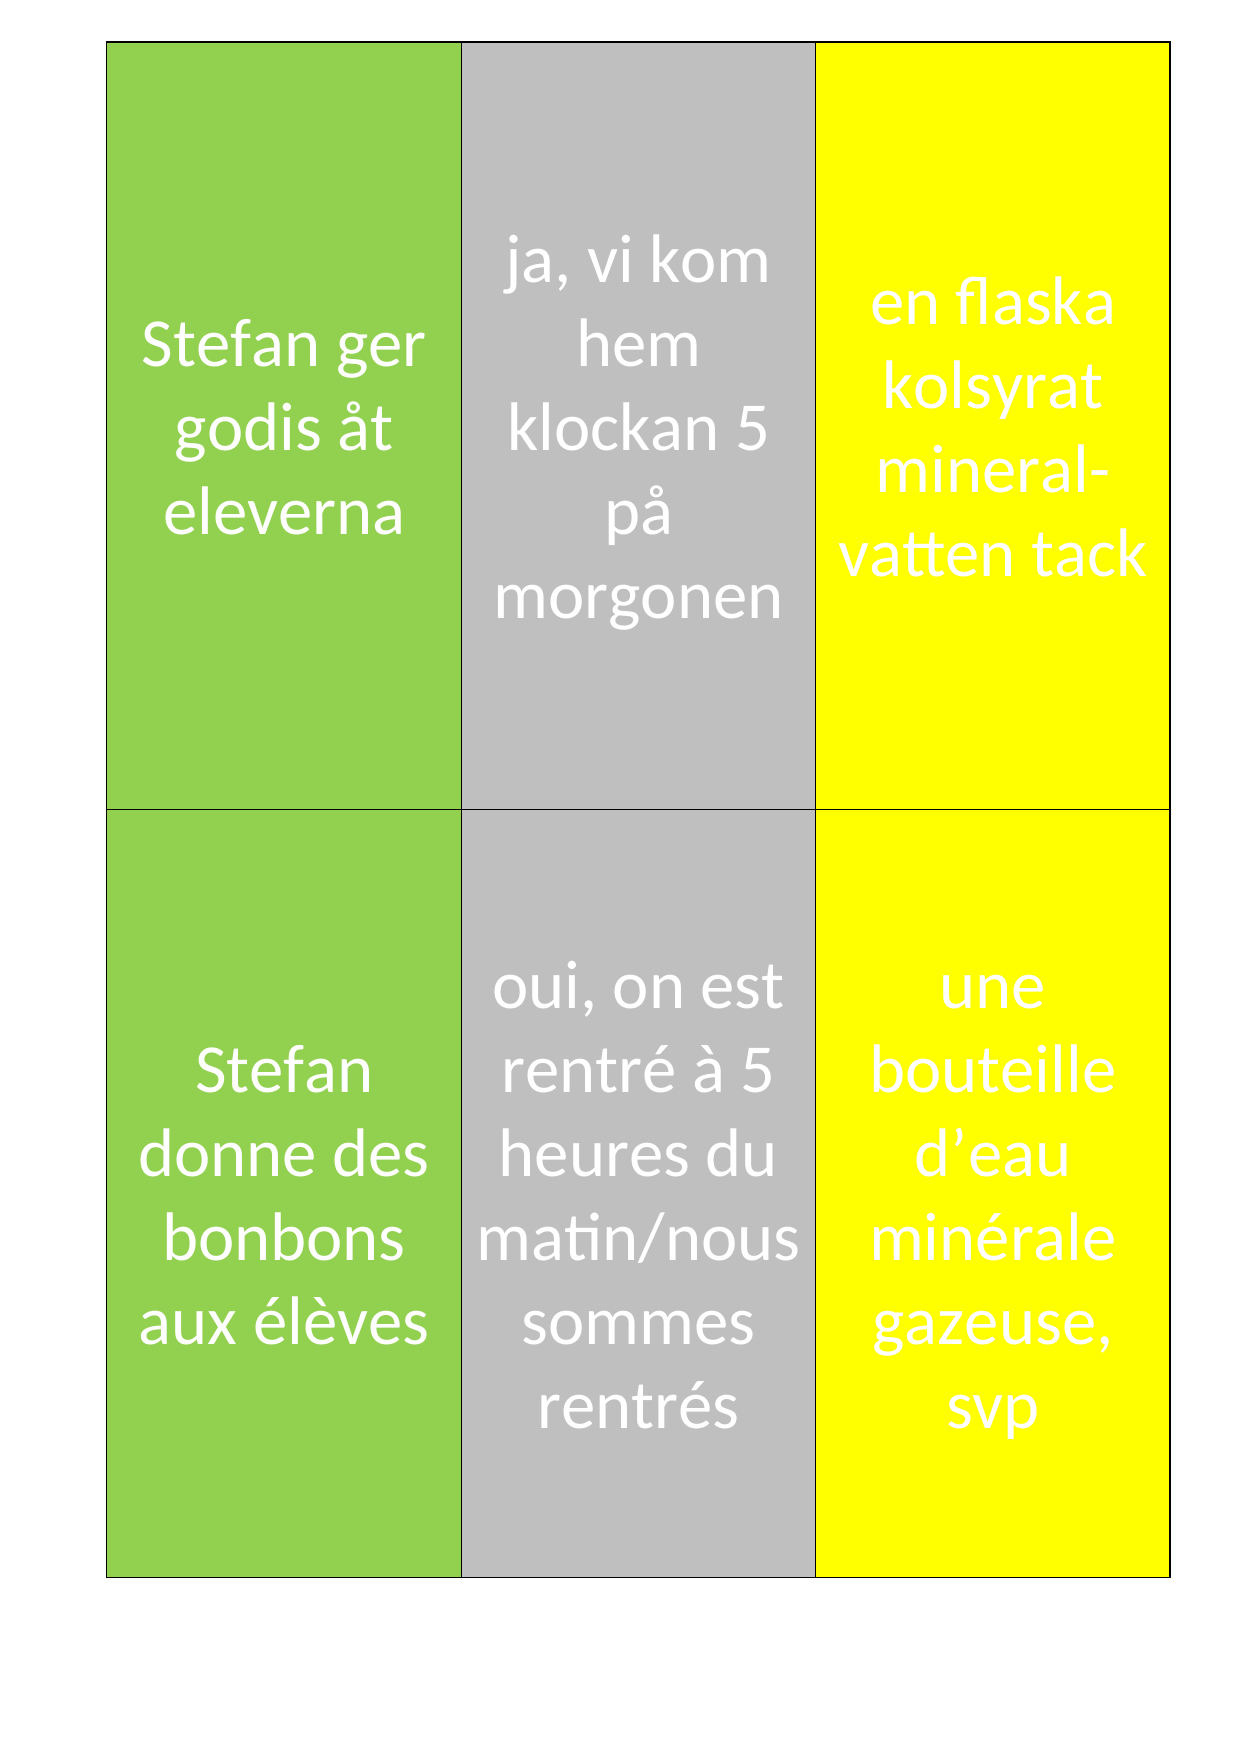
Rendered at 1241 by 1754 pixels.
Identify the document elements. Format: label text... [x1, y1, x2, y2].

table_cell en flaska kolsyrat mineral-vatten tack [816, 43, 1169, 809]
table_cell ja, vi kom hem klockan 5 på morgonen [462, 43, 815, 809]
table_cell une bouteille d’eau minérale gazeuse, svp [816, 810, 1169, 1577]
table_cell oui, on est rentré à 5 heures du matin/nous sommes rentrés [462, 810, 815, 1577]
table_cell Stefan donne des bonbons aux élèves [107, 810, 461, 1577]
table_cell Stefan ger godis åt eleverna [107, 43, 461, 809]
